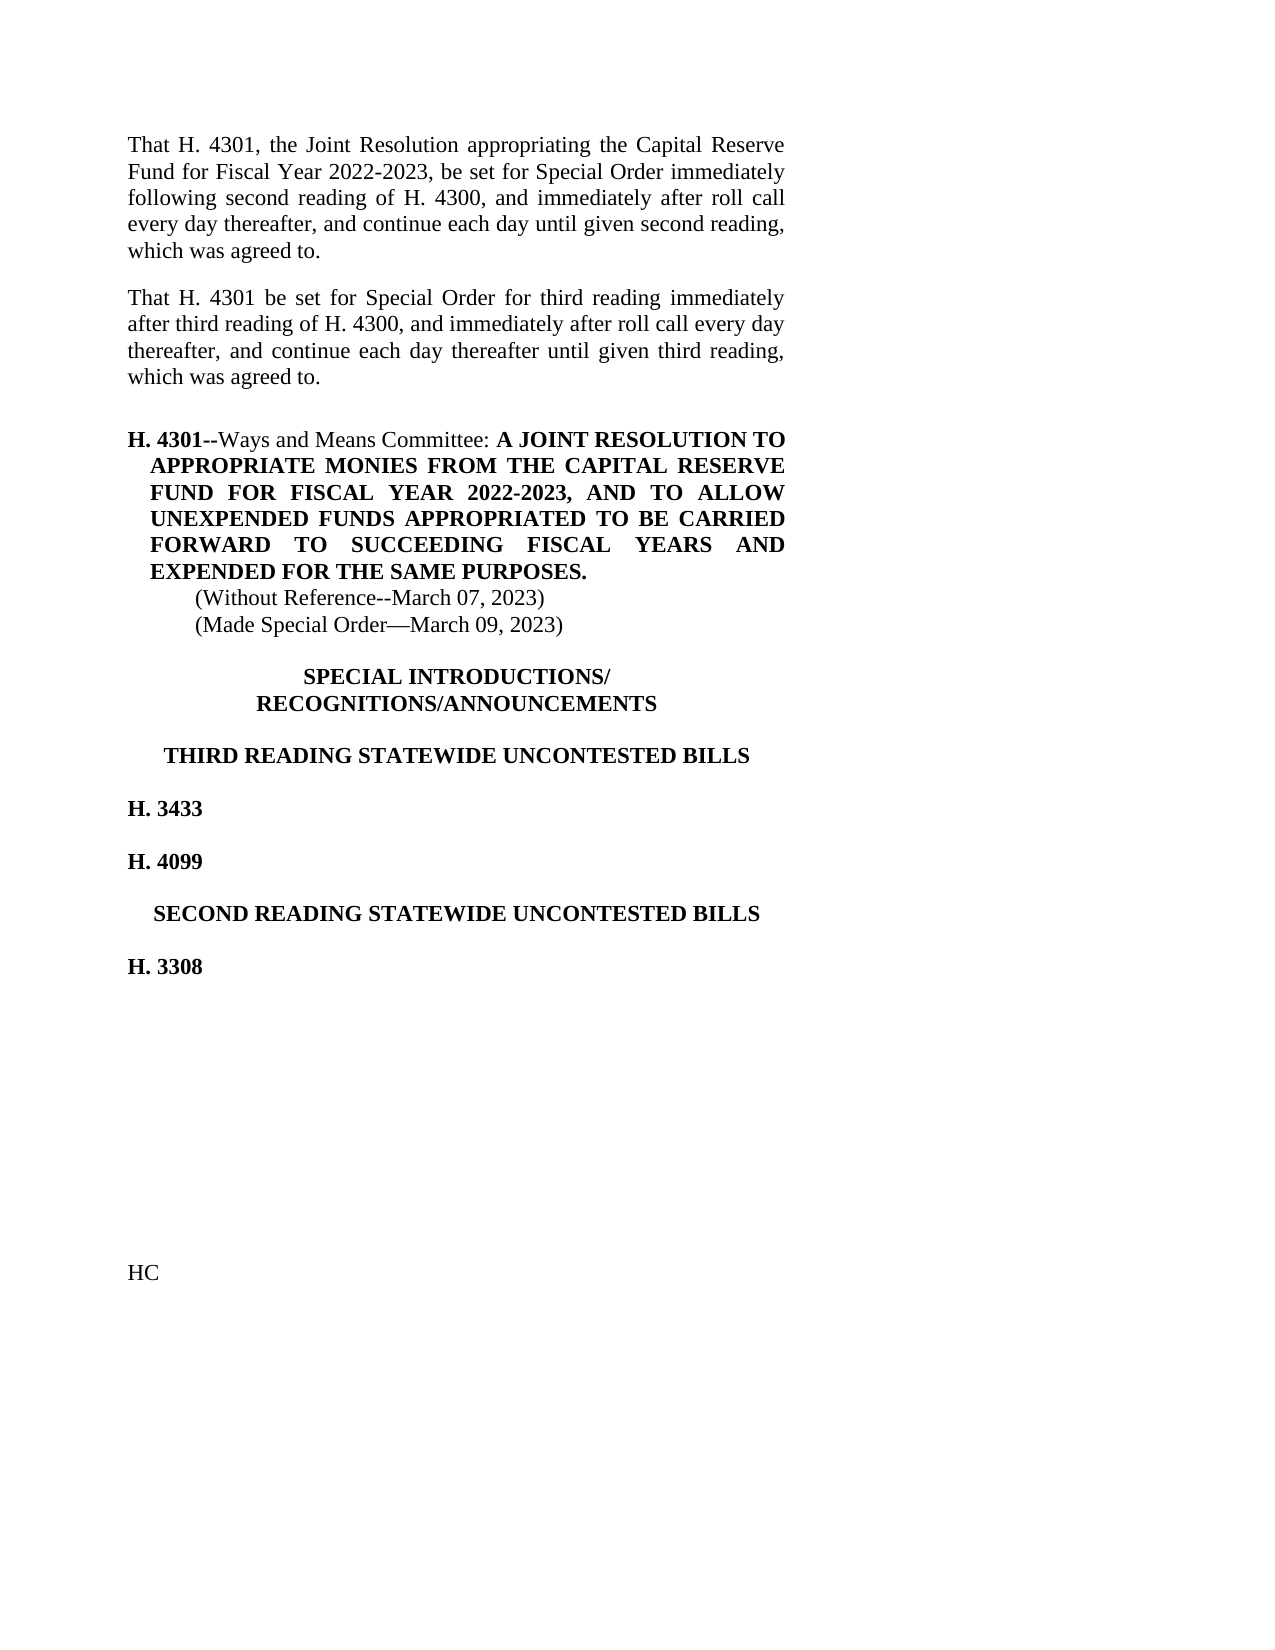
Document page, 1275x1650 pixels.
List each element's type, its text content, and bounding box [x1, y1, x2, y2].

text H. 4301--Ways and Means Committee: A JOINT RESOLUTION TO APPROPRIATE MONIES FROM THE CAPITAL RESERVE FUND FOR FISCAL YEAR 2022-2023, AND TO ALLOW UNEXPENDED FUNDS APPROPRIATED TO BE CARRIED FORWARD TO SUCCEEDING FISCAL YEARS AND EXPENDED FOR THE SAME PURPOSES. [127, 426, 786, 584]
text That H. 4301 be set for Special Order for third reading immediately after third reading of H. 4300, and immediately after roll call every day thereafter, and continue each day thereafter until given third reading, which was agreed to. [127, 284, 786, 389]
text SECOND READING STATEWIDE UNCONTESTED BILLS [127, 901, 786, 927]
text That H. 4301, the Joint Resolution appropriating the Capital Reserve Fund for Fiscal Year 2022-2023, be set for Special Order immediately following second reading of H. 4300, and immediately after roll call every day thereafter, and continue each day until given second reading, which was agreed to. [127, 131, 786, 263]
text H. 4099 [127, 848, 786, 874]
text (Without Reference--March 07, 2023) [195, 584, 786, 611]
text SPECIAL INTRODUCTIONS/ RECOGNITIONS/ANNOUNCEMENTS [127, 663, 786, 716]
text H. 3433 [127, 795, 786, 821]
text (Made Special Order—March 09, 2023) [195, 611, 786, 637]
text THIRD READING STATEWIDE UNCONTESTED BILLS [127, 742, 786, 769]
text H. 3308 [127, 953, 786, 979]
